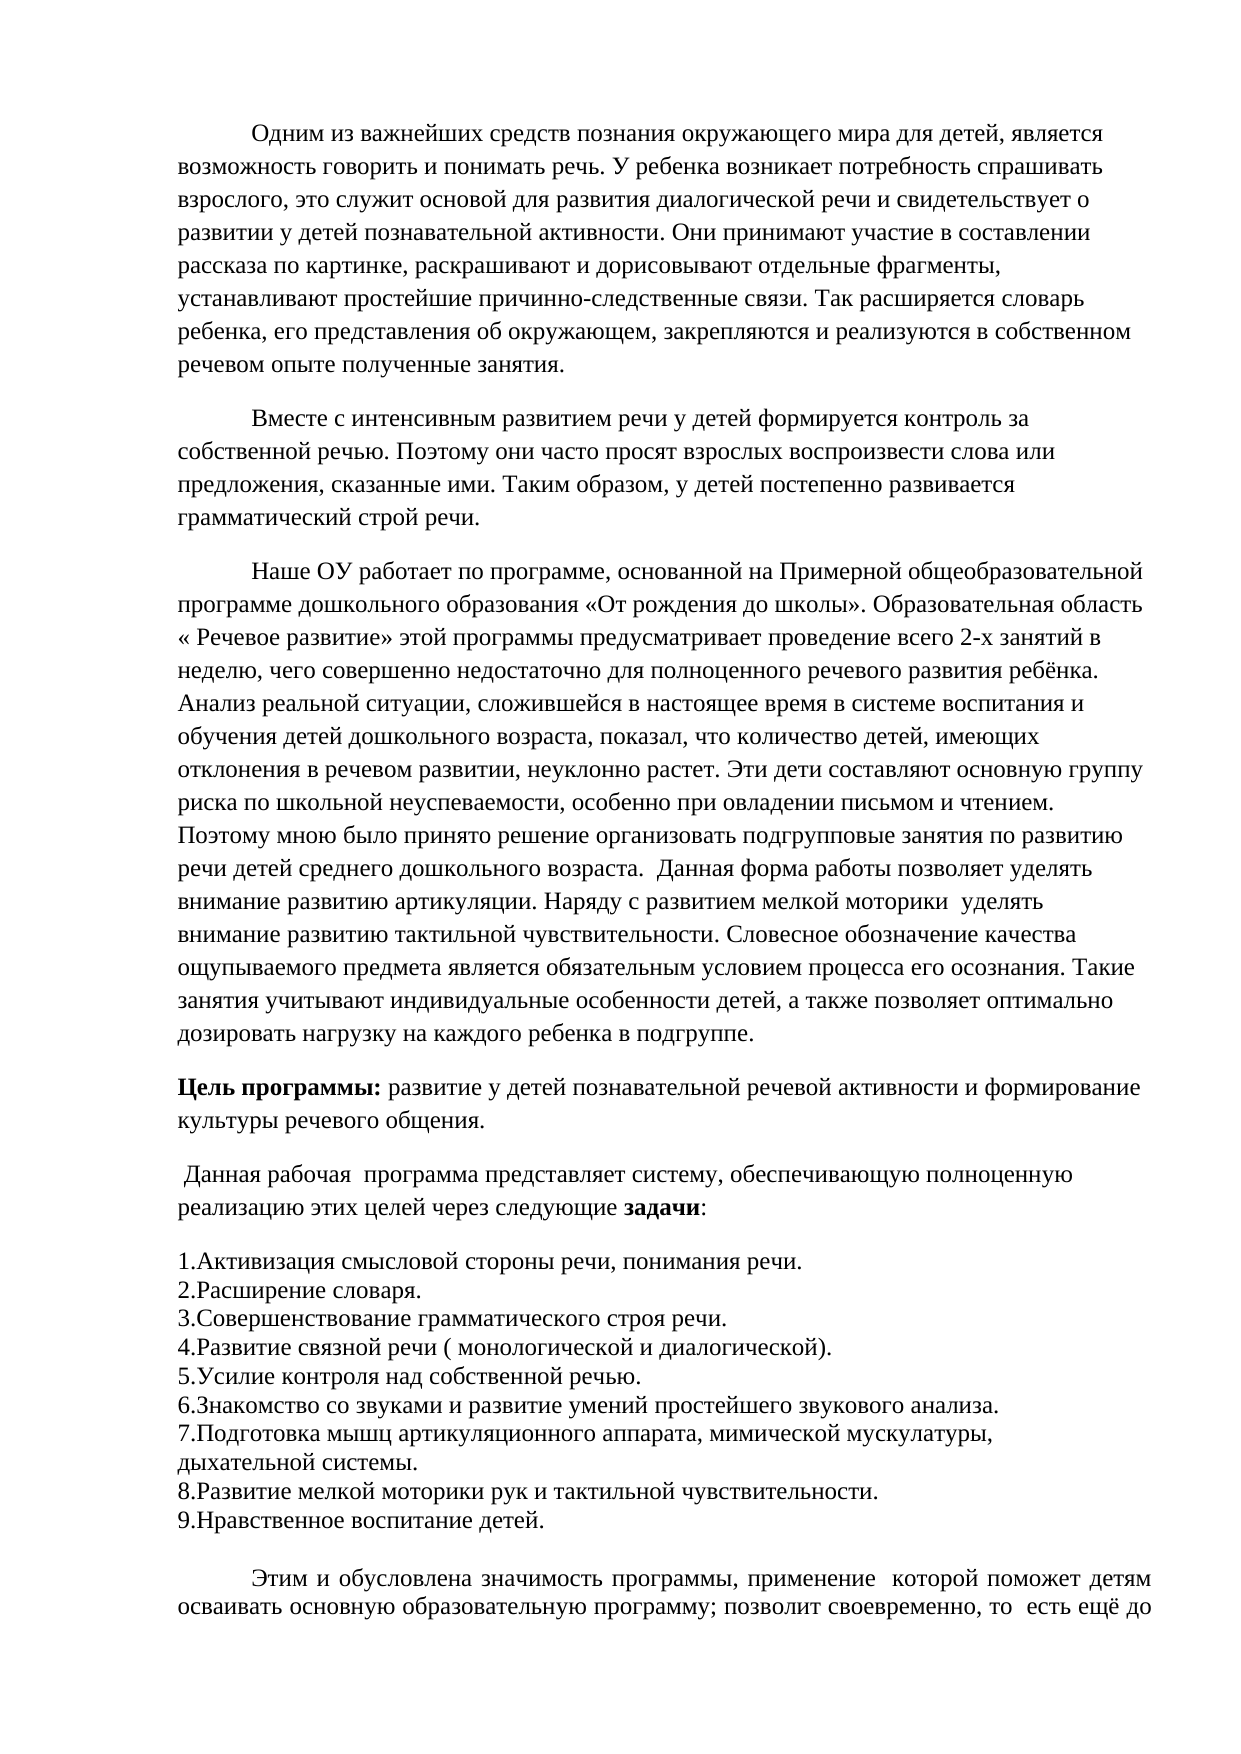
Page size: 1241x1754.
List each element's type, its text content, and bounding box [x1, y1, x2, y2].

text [177, 1563, 1152, 1620]
text Данная рабочая программа представляет систему, обеспечивающую полноценную реализацию этих целей через следующие задачи: [177, 1159, 1152, 1221]
list 2.Расширение словаря. [177, 1275, 1152, 1303]
list 1.Активизация смысловой стороны речи, понимания речи. [177, 1246, 1152, 1275]
text Наше ОУ работает по программе, основанной на Примерной общеобразовательной программе дошкольного образования «От рождения до школы». Образовательная область « Речевое развитие» этой программы предусматривает проведение всего 2-х занятий в неделю, чего совершенно недостаточно для полноценного речевого развития ребёнка. Анализ реальной ситуации, сложившейся в настоящее время в системе воспитания и обучения детей дошкольного возраста, показал, что количество детей, имеющих отклонения в речевом развитии, неуклонно растет. Эти дети составляют основную группу риска по школьной неуспеваемости, особенно при овладении письмом и чтением. Поэтому мною было принято решение организовать подгрупповые занятия по развитию речи детей среднего дошкольного возраста. Данная форма работы позволяет уделять внимание развитию артикуляции. Наряду с развитием мелкой моторики уделять внимание развитию тактильной чувствительности. Словесное обозначение качества ощупываемого предмета является обязательным условием процесса его осознания. Такие занятия учитывают индивидуальные особенности детей, а также позволяет оптимально дозировать нагрузку на каждого ребенка в подгруппе. [177, 556, 1152, 1047]
list 8.Развитие мелкой моторики рук и тактильной чувствительности. [177, 1476, 1152, 1505]
list 6.Знакомство со звуками и развитие умений простейшего звукового анализа. [177, 1390, 1152, 1418]
list 4.Развитие связной речи ( монологической и диалогической). [177, 1332, 1152, 1361]
text Одним из важнейших средств познания окружающего мира для детей, является возможность говорить и понимать речь. У ребенка возникает потребность спрашивать взрослого, это служит основой для развития диалогической речи и свидетельствует о развитии у детей познавательной активности. Они принимают участие в составлении рассказа по картинке, раскрашивают и дорисовывают отдельные фрагменты, устанавливают простейшие причинно-следственные связи. Так расширяется словарь ребенка, его представления об окружающем, закрепляются и реализуются в собственном речевом опыте полученные занятия. [177, 118, 1152, 378]
list 9.Нравственное воспитание детей. [177, 1505, 1152, 1533]
text Цель программы: развитие у детей познавательной речевой активности и формирование культуры речевого общения. [177, 1072, 1152, 1134]
list 7.Подготовка мышц артикуляционного аппарата, мимической мускулатуры, дыхательной системы. [177, 1418, 1152, 1476]
list 3.Совершенствование грамматического строя речи. [177, 1303, 1152, 1332]
list 5.Усилие контроля над собственной речью. [177, 1361, 1152, 1390]
text Вместе с интенсивным развитием речи у детей формируется контроль за собственной речью. Поэтому они часто просят взрослых воспроизвести слова или предложения, сказанные ими. Таким образом, у детей постепенно развивается грамматический строй речи. [177, 403, 1152, 531]
